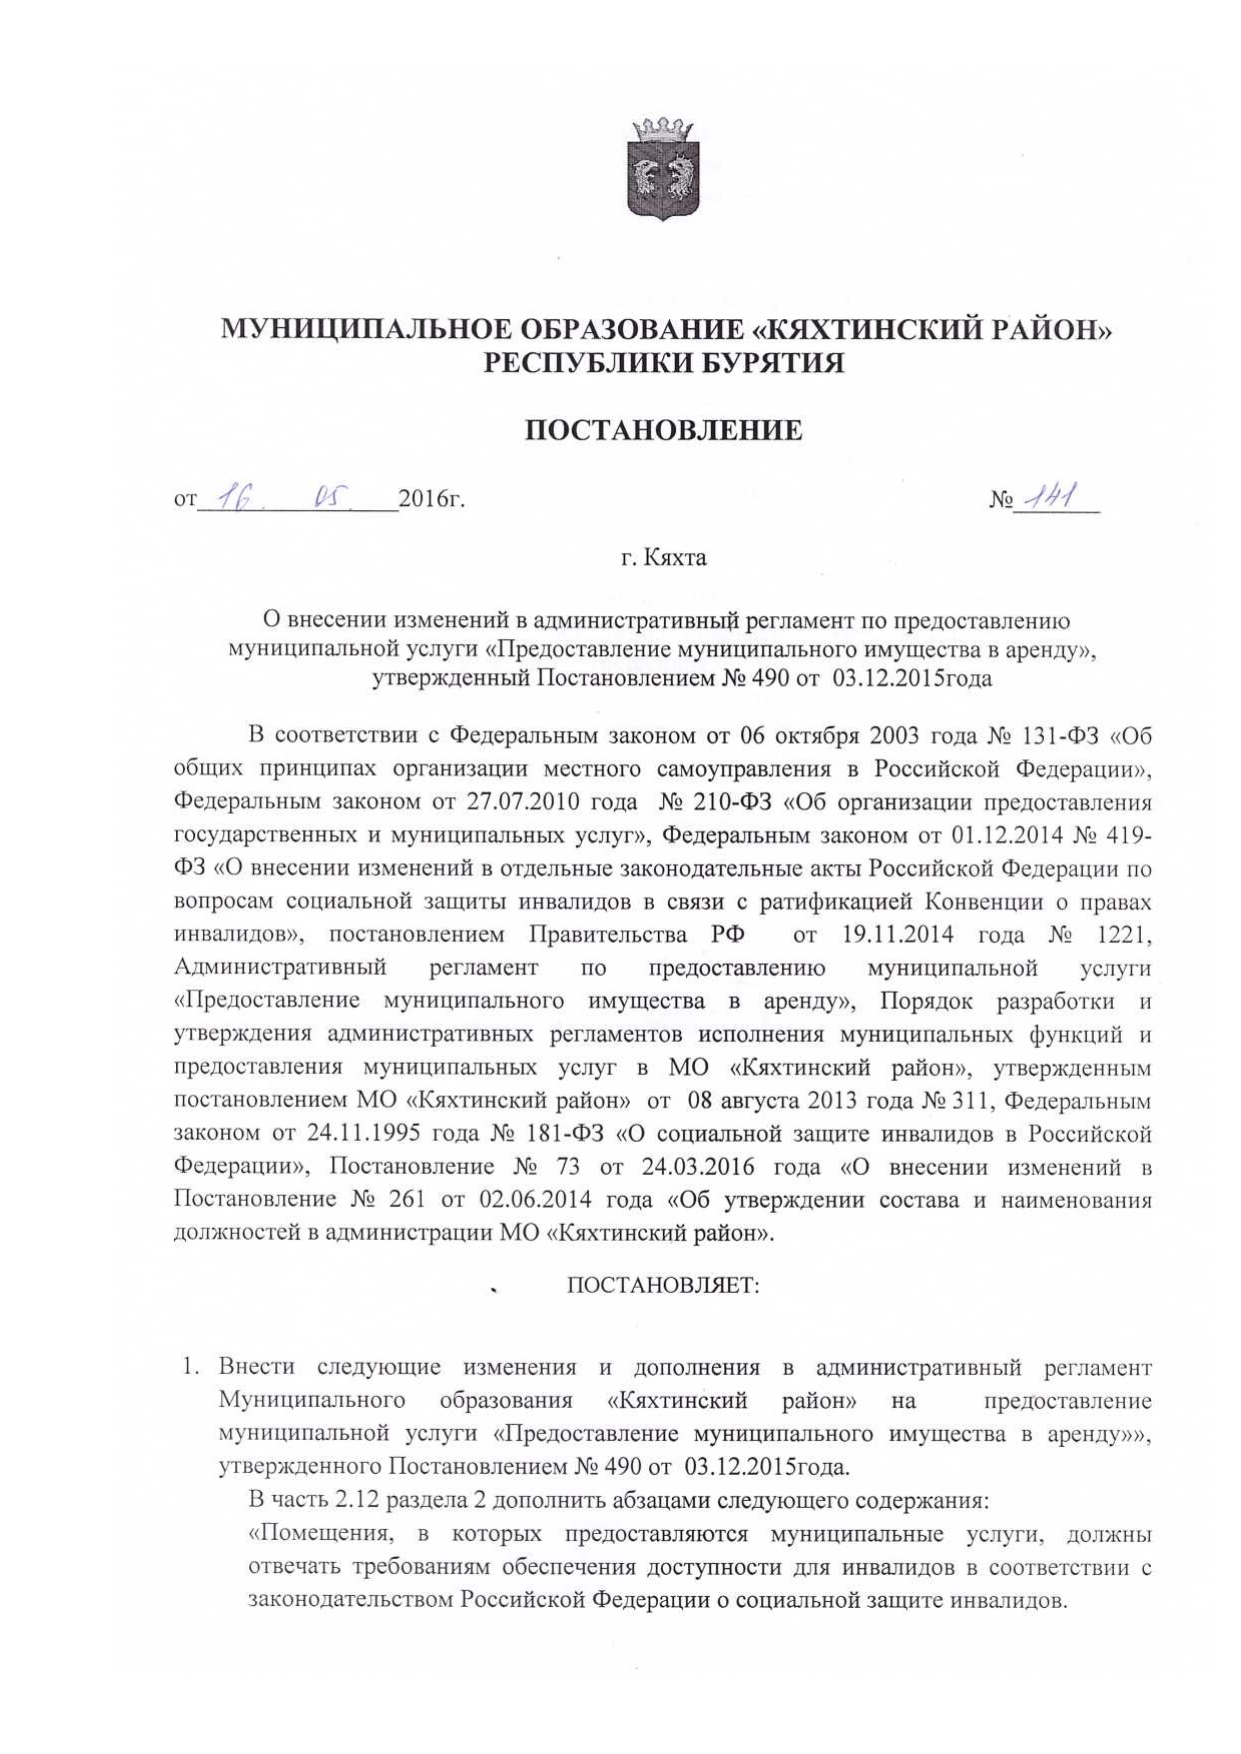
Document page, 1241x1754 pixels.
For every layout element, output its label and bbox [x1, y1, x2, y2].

picture [117, 63, 1216, 1674]
